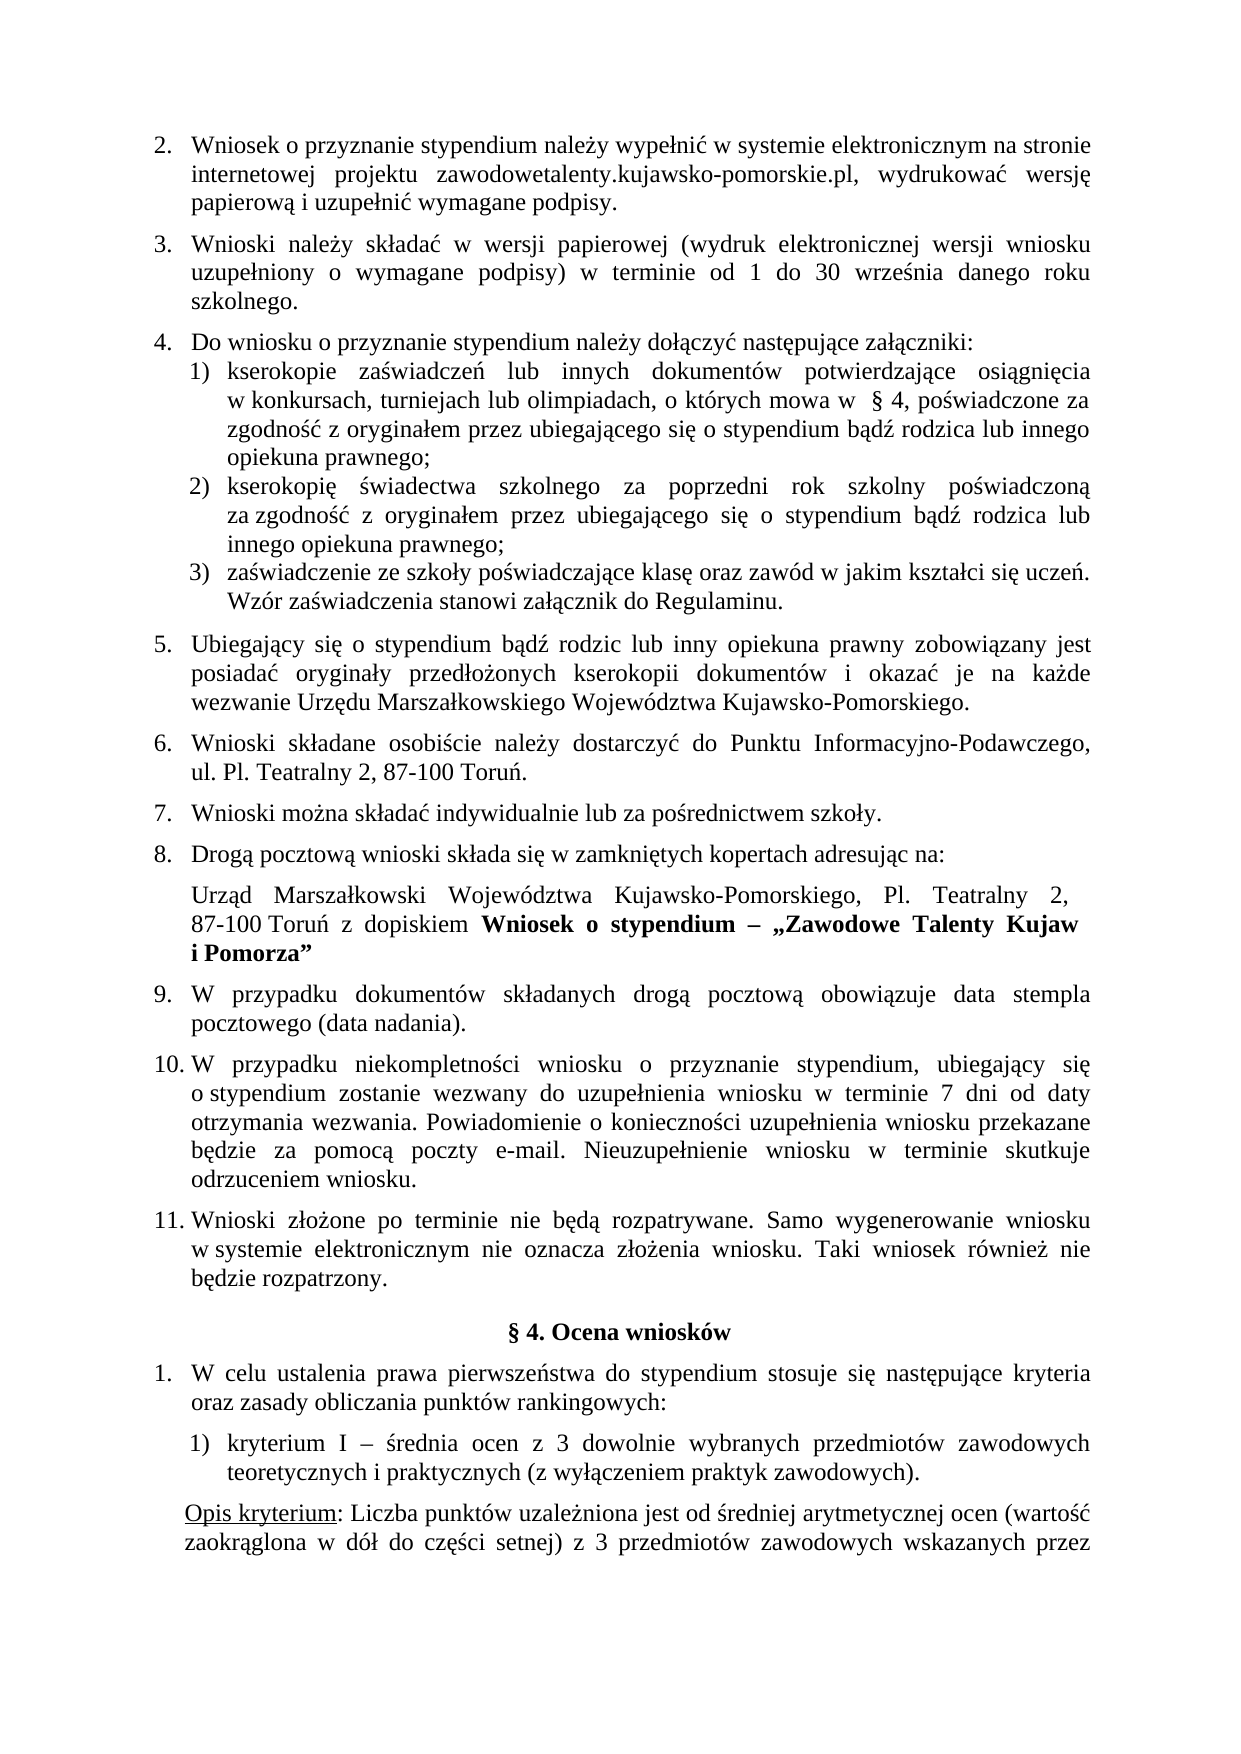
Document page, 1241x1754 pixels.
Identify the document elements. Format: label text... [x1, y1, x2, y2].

list Wnioski złożone po terminie nie będą rozpatrywane. Samo wygenerowanie wniosku w systemie elektronicznym nie oznacza złożenia wniosku. Taki wniosek również nie będzie rozpatrzony. [153, 1206, 1091, 1292]
subtitle § 4. Ocena wniosków [118, 1317, 1120, 1346]
text Urząd Marszałkowski Województwa Kujawsko-Pomorskiego, Pl. Teatralny 2, 87-100 Toruń z dopiskiem Wniosek o stypendium – „Zawodowe Talenty Kujaw i Pomorza” [191, 881, 1091, 967]
list W celu ustalenia prawa pierwszeństwa do stypendium stosuje się następujące kryteria oraz zasady obliczania punktów rankingowych: [153, 1358, 1091, 1416]
list Ubiegający się o stypendium bądź rodzic lub inny opiekuna prawny zobowiązany jest posiadać oryginały przedłożonych kserokopii dokumentów i okazać je na każde wezwanie Urzędu Marszałkowskiego Województwa Kujawsko-Pomorskiego. [153, 629, 1091, 716]
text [184, 1498, 1091, 1556]
list Drogą pocztową wnioski składa się w zamkniętych kopertach adresując na: [153, 839, 1091, 868]
list zaświadczenie ze szkoły poświadczające klasę oraz zawód w jakim kształci się uczeń. Wzór zaświadczenia stanowi załącznik do Regulaminu. [189, 557, 1091, 615]
list W przypadku niekompletności wniosku o przyznanie stypendium, ubiegający się o stypendium zostanie wezwany do uzupełnienia wniosku w terminie 7 dni od daty otrzymania wezwania. Powiadomienie o konieczności uzupełnienia wniosku przekazane będzie za pomocą poczty e-mail. Nieuzupełnienie wniosku w terminie skutkuje odrzuceniem wniosku. [153, 1049, 1091, 1193]
list Wnioski należy składać w wersji papierowej (wydruk elektronicznej wersji wniosku uzupełniony o wymagane podpisy) w terminie od 1 do 30 września danego roku szkolnego. [153, 229, 1091, 315]
list kserokopię świadectwa szkolnego za poprzedni rok szkolny poświadczoną za zgodność z oryginałem przez ubiegającego się o stypendium bądź rodzica lub innego opiekuna prawnego; [189, 471, 1091, 557]
list kryterium I – średnia ocen z 3 dowolnie wybranych przedmiotów zawodowych teoretycznych i praktycznych (z wyłączeniem praktyk zawodowych). [189, 1428, 1091, 1486]
list Wnioski składane osobiście należy dostarczyć do Punktu Informacyjno-Podawczego, ul. Pl. Teatralny 2, 87-100 Toruń. [153, 728, 1091, 786]
list Do wniosku o przyznanie stypendium należy dołączyć następujące załączniki: [153, 327, 1091, 356]
list kserokopie zaświadczeń lub innych dokumentów potwierdzające osiągnięcia w konkursach, turniejach lub olimpiadach, o których mowa w § 4, poświadczone za zgodność z oryginałem przez ubiegającego się o stypendium bądź rodzica lub innego opiekuna prawnego; [189, 356, 1091, 471]
list Wniosek o przyznanie stypendium należy wypełnić w systemie elektronicznym na stronie internetowej projektu zawodowetalenty.kujawsko-pomorskie.pl, wydrukować wersję papierową i uzupełnić wymagane podpisy. [153, 130, 1091, 216]
list W przypadku dokumentów składanych drogą pocztową obowiązuje data stempla pocztowego (data nadania). [153, 979, 1091, 1037]
list Wnioski można składać indywidualnie lub za pośrednictwem szkoły. [153, 798, 1091, 827]
